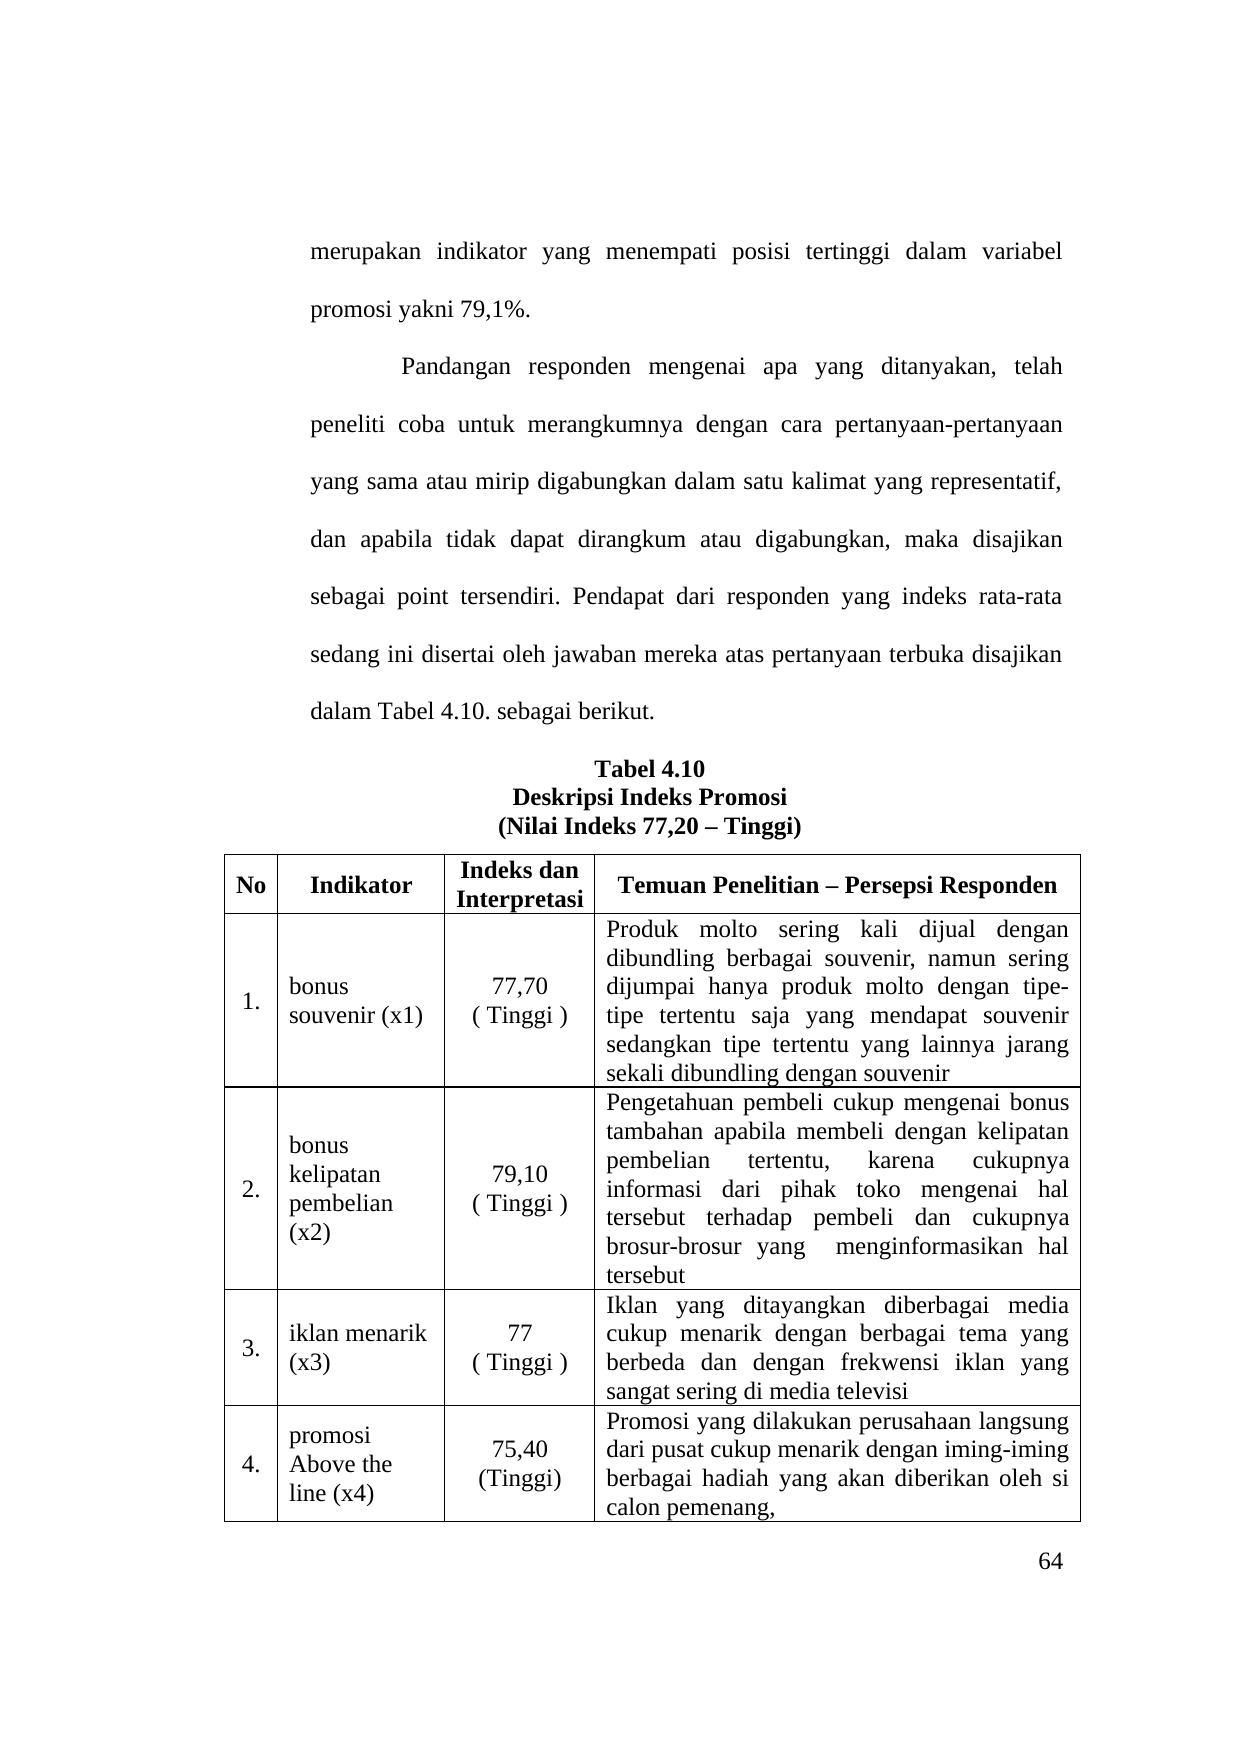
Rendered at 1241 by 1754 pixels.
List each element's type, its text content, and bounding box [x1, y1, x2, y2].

text (Nilai Indeks 77,20 – Tinggi) [236, 811, 1063, 840]
table_cell iklan menarik (x3) [278, 1290, 444, 1405]
table_header Indikator [278, 855, 444, 913]
table_header Temuan Penelitian – Persepsi Responden [595, 855, 1080, 913]
table_cell 77,70 ( Tinggi ) [445, 914, 594, 1086]
table_cell Iklan yang ditayangkan diberbagai media cukup menarik dengan berbagai tema yang berbeda dan dengan frekwensi iklan yang sangat sering di media televisi [595, 1290, 1080, 1405]
table_cell 1. [225, 914, 277, 1086]
text Deskripsi Indeks Promosi [236, 782, 1063, 811]
table_header No [225, 855, 277, 913]
table_cell 75,40 (Tinggi) [445, 1406, 594, 1521]
table_cell 4. [225, 1406, 277, 1521]
text Tabel 4.10 [236, 754, 1063, 782]
text Pandangan responden mengenai apa yang ditanyakan, telah peneliti coba untuk merangkumnya dengan cara pertanyaan-pertanyaan yang sama atau mirip digabungkan dalam satu kalimat yang representatif, dan apabila tidak dapat dirangkum atau digabungkan, maka disajikan sebagai point tersendiri. Pendapat dari responden yang indeks rata-rata sedang ini disertai oleh jawaban mereka atas pertanyaan terbuka disajikan dalam Tabel 4.10. sebagai berikut. [310, 351, 1063, 725]
table_cell Promosi yang dilakukan perusahaan langsung dari pusat cukup menarik dengan iming-iming berbagai hadiah yang akan diberikan oleh si calon pemenang, [595, 1406, 1080, 1521]
table_cell 2. [225, 1088, 277, 1289]
table_cell Produk molto sering kali dijual dengan dibundling berbagai souvenir, namun sering dijumpai hanya produk molto dengan tipe-tipe tertentu saja yang mendapat souvenir sedangkan tipe tertentu yang lainnya jarang sekali dibundling dengan souvenir [595, 914, 1080, 1086]
table_cell Pengetahuan pembeli cukup mengenai bonus tambahan apabila membeli dengan kelipatan pembelian tertentu, karena cukupnya informasi dari pihak toko mengenai hal tersebut terhadap pembeli dan cukupnya brosur-brosur yang menginformasikan hal tersebut [595, 1088, 1080, 1289]
table_cell 77 ( Tinggi ) [445, 1290, 594, 1405]
table_header Indeks dan Interpretasi [445, 855, 594, 913]
table_cell bonus souvenir (x1) [278, 914, 444, 1086]
table_cell bonus kelipatan pembelian (x2) [278, 1088, 444, 1289]
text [310, 236, 1063, 322]
table_cell 3. [225, 1290, 277, 1405]
table_cell promosi Above the line (x4) [278, 1406, 444, 1521]
table_cell 79,10 ( Tinggi ) [445, 1088, 594, 1289]
